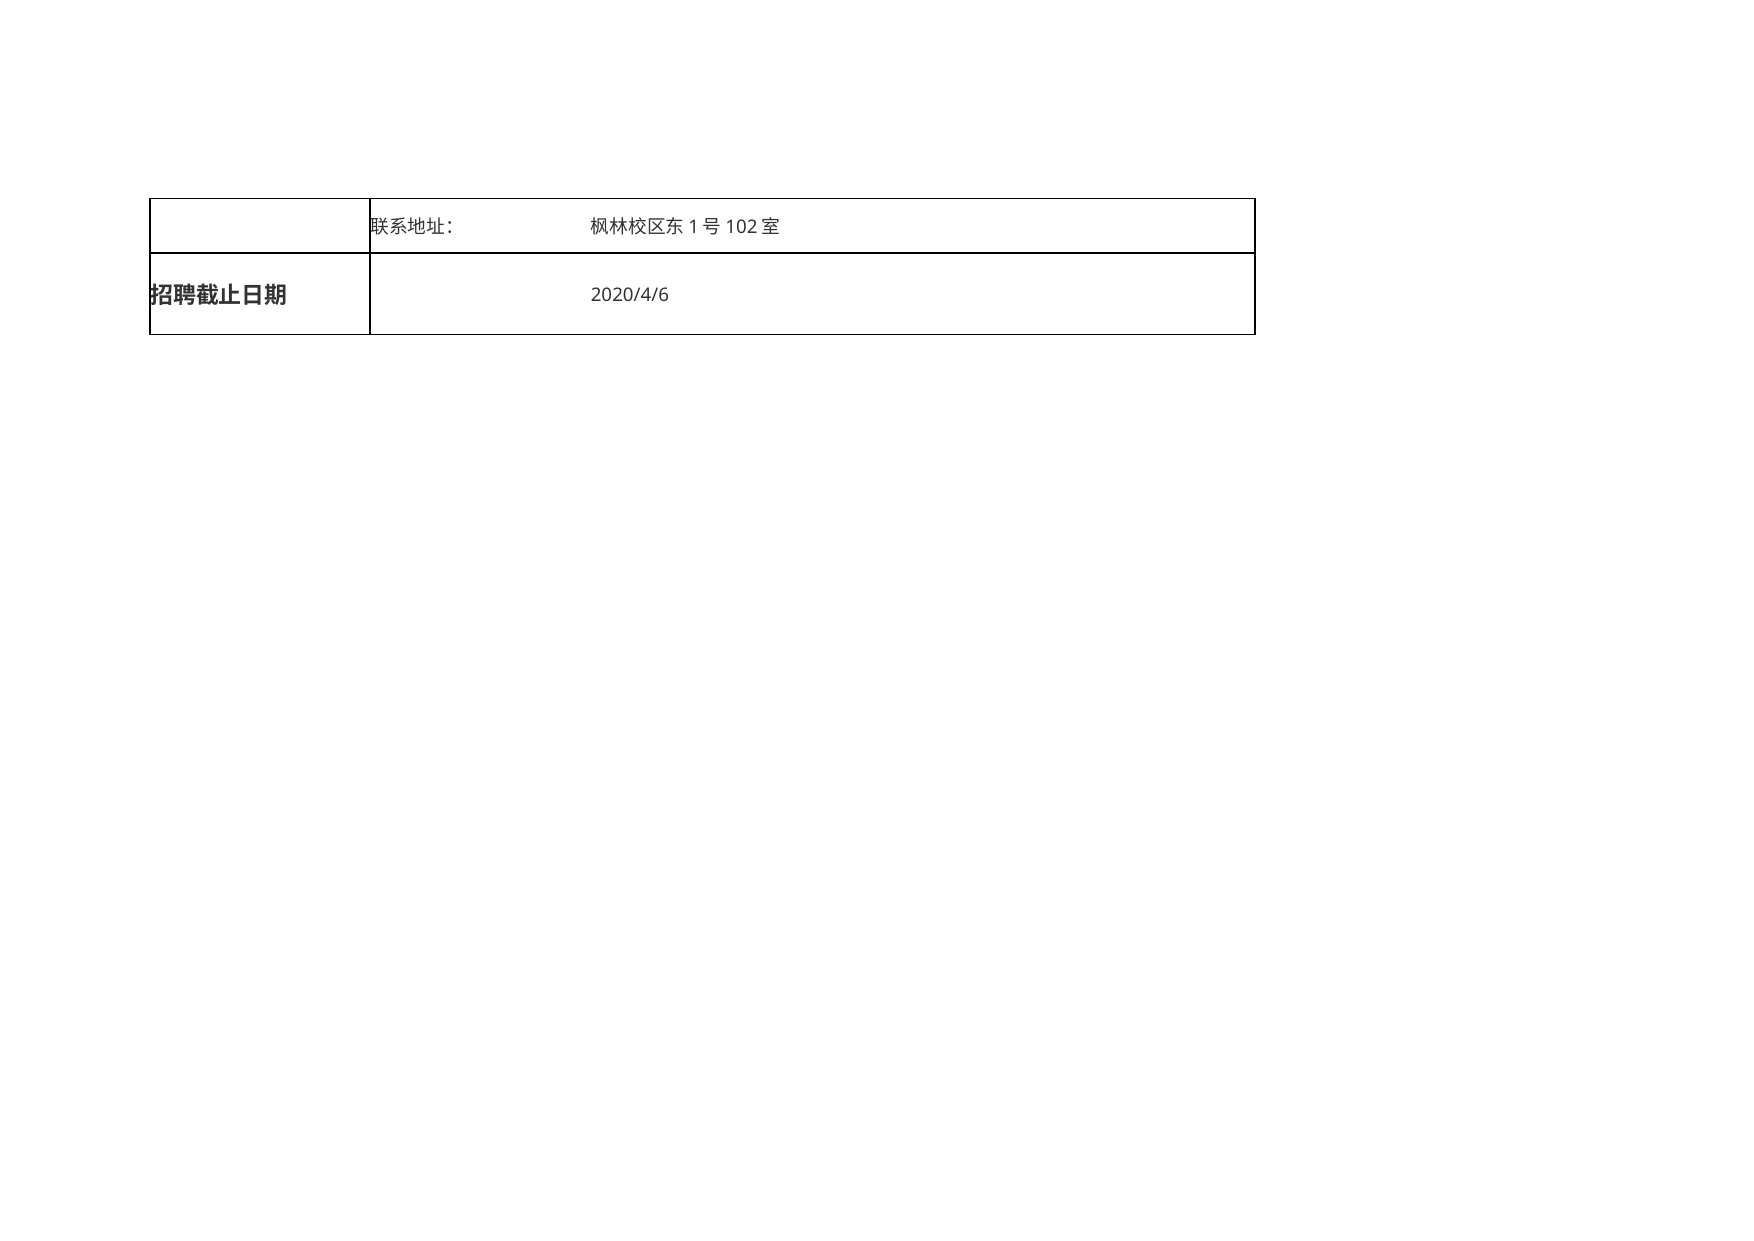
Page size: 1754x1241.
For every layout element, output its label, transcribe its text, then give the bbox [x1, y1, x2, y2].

table_cell 枫林校区东1号102室 [591, 199, 1254, 252]
table_cell [371, 254, 591, 333]
table_cell 联系地址： [371, 199, 591, 252]
table_cell 招聘截止日期 [151, 254, 369, 333]
table_cell 2020/4/6 [591, 254, 1254, 333]
